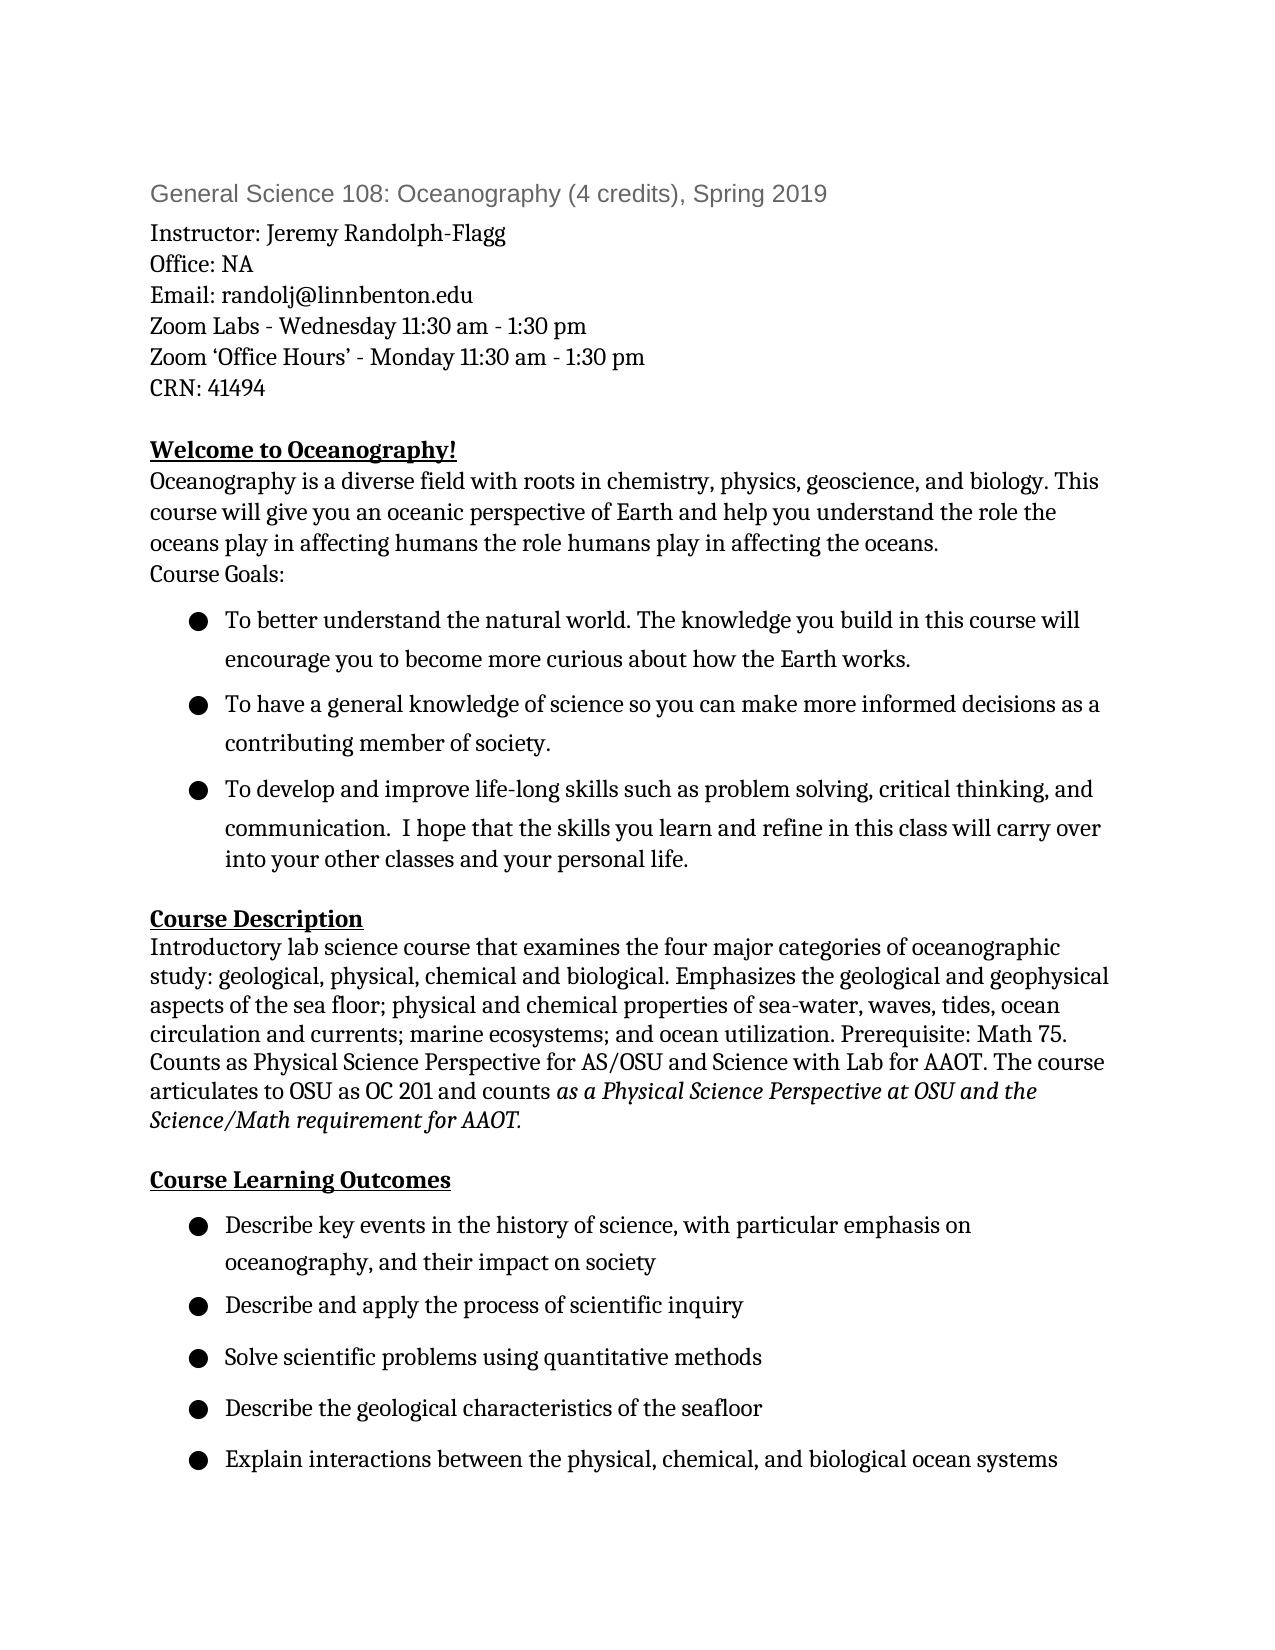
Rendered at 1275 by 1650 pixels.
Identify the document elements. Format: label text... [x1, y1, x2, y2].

list Solve scientific problems using quantitative methods [187, 1328, 1125, 1379]
list Describe the geological characteristics of the seafloor [187, 1379, 1125, 1430]
list To better understand the natural world. The knowledge you build in this course will encourage you to become more curious about how the Earth works. [187, 591, 1125, 673]
list Describe and apply the process of scientific inquiry [187, 1277, 1125, 1328]
text Office: NA [150, 249, 1125, 278]
list Explain interactions between the physical, chemical, and biological ocean systems [187, 1430, 1125, 1482]
text CRN: 41494 [150, 374, 1125, 402]
text Zoom ‘Office Hours’ - Monday 11:30 am - 1:30 pm [150, 343, 1125, 371]
text Course Learning Outcomes [150, 1166, 1125, 1194]
subtitle General Science 108: Oceanography (4 credits), Spring 2019 [150, 179, 1125, 208]
list To develop and improve life-long skills such as problem solving, critical thinking, and communication. I hope that the skills you learn and refine in this class will carry over into your other classes and your personal life. [187, 760, 1125, 873]
text Introductory lab science course that examines the four major categories of oceanographic study: geological, physical, chemical and biological. Emphasizes the geological and geophysical aspects of the sea floor; physical and chemical properties of sea-water, waves, tides, ocean circulation and currents; marine ecosystems; and ocean utilization. Prerequisite: Math 75. Counts as Physical Science Perspective for AS/OSU and Science with Lab for AAOT. The course articulates to OSU as OC 201 and counts as a Physical Science Perspective at OSU and the Science/Math requirement for AAOT. [150, 933, 1125, 1134]
text Email: randolj@linnbenton.edu [150, 281, 1125, 309]
text Zoom Labs - Wednesday 11:30 am - 1:30 pm [150, 312, 1125, 340]
list Describe key events in the history of science, with particular emphasis on oceanography, and their impact on society [187, 1197, 1125, 1277]
text Oceanography is a diverse field with roots in chemistry, physics, geoscience, and biology. This course will give you an oceanic perspective of Earth and help you understand the role the oceans play in affecting humans the role humans play in affecting the oceans. [150, 467, 1125, 558]
text Course Goals: [150, 560, 1125, 589]
text Welcome to Oceanography! [150, 436, 1125, 464]
list To have a general knowledge of science so you can make more informed decisions as a contributing member of society. [187, 676, 1125, 758]
text Course Description [150, 904, 1125, 933]
text Instructor: Jeremy Randolph-Flagg [150, 218, 1125, 247]
